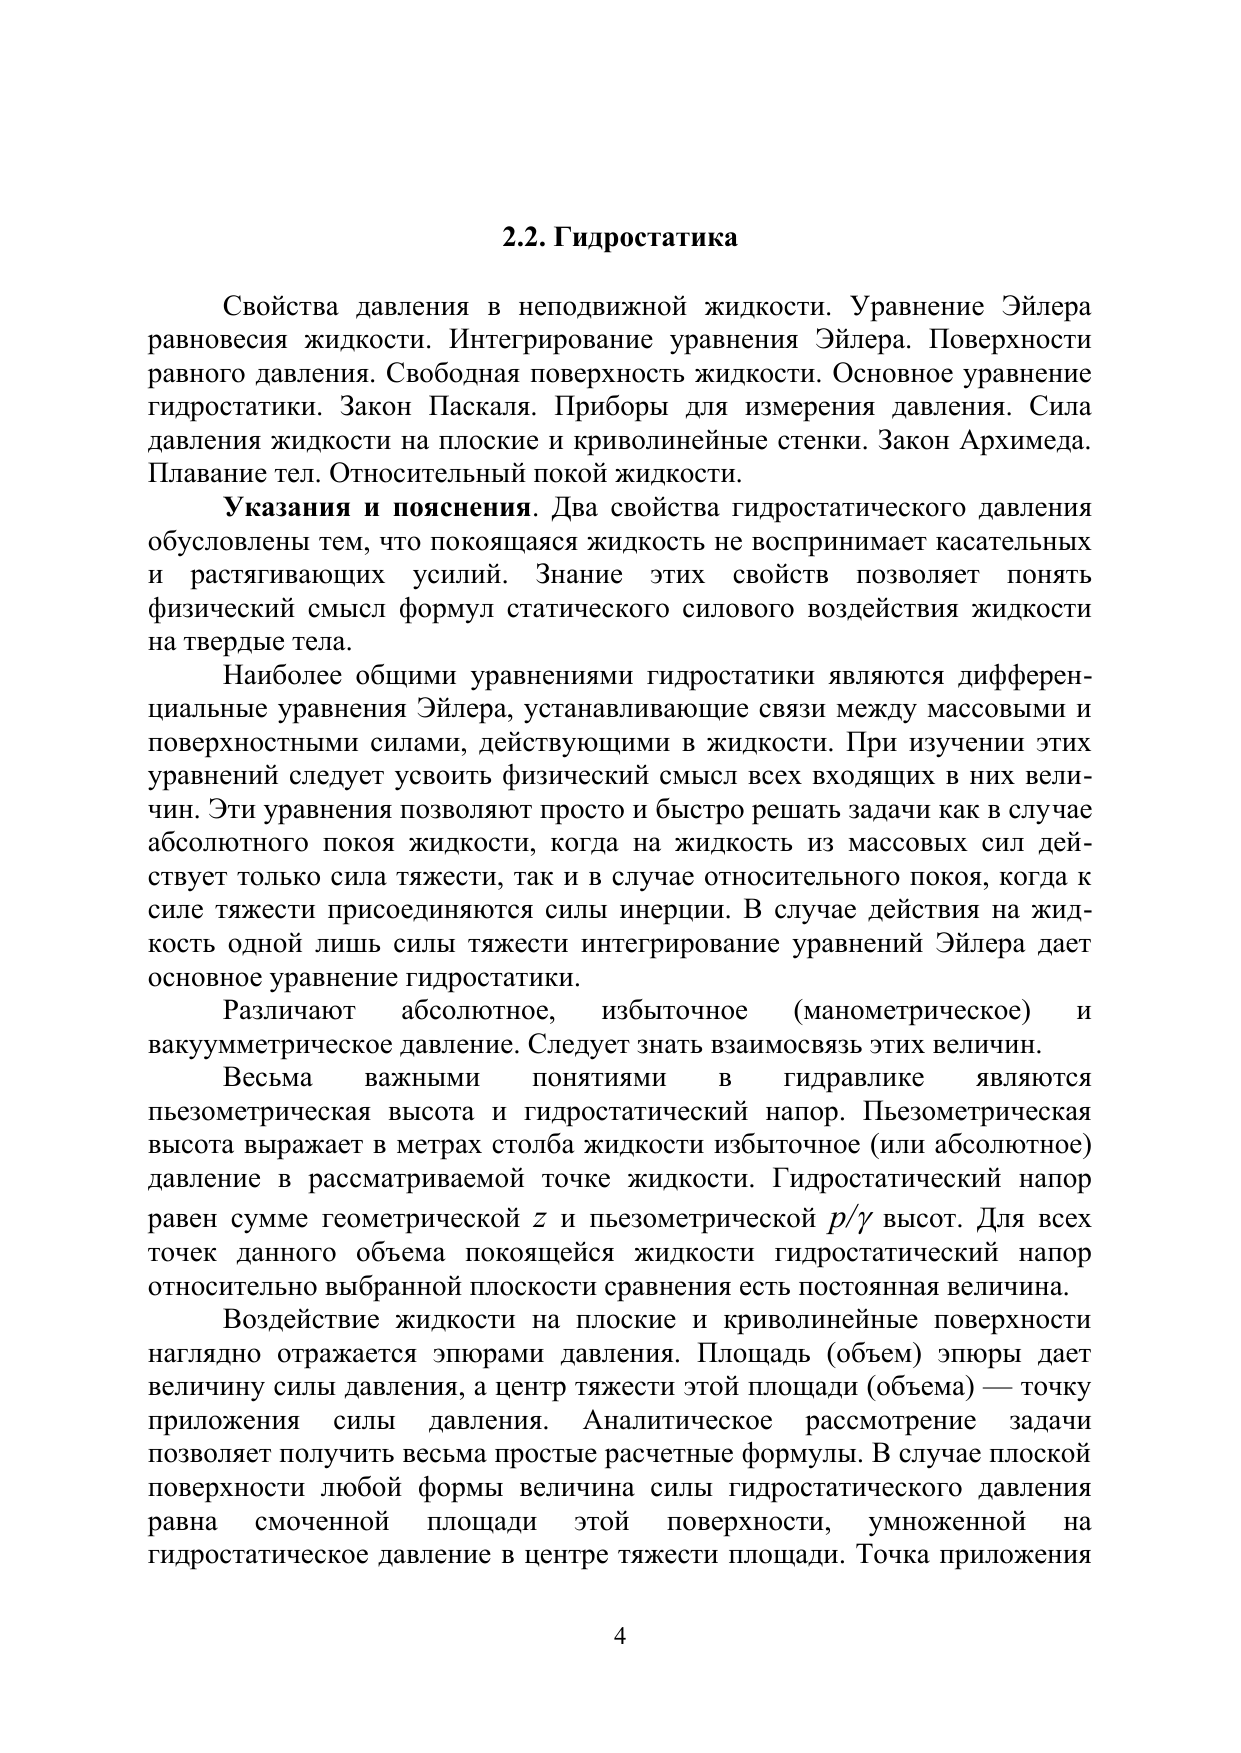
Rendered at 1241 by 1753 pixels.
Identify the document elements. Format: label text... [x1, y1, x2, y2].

text 2.2. Гидростатика [148, 219, 1092, 252]
text Наиболее общими уравнениями гидростатики являются дифференциальные уравнения Эйлера, устанавливающие связи между массовыми и поверхностными силами, действующими в жидкости. При изучении этих уравнений следует усвоить физический смысл всех входящих в них величин. Эти уравнения позволяют просто и быстро решать задачи как в случае абсолютного покоя жидкости, когда на жидкость из массовых сил действует только сила тяжести, так и в случае относительного покоя, когда к силе тяжести присоединяются силы инерции. В случае действия на жидкость одной лишь силы тяжести интегрирование уравнений Эйлера дает основное уравнение гидростатики. [148, 657, 1092, 992]
text Свойства давления в неподвижной жидкости. Уравнение Эйлера равновесия жидкости. Интегрирование уравнения Эйлера. Поверхности равного давления. Свободная поверхность жидкости. Основное уравнение гидростатики. Закон Паскаля. Приборы для измерения давления. Сила давления жидкости на плоские и криволинейные стенки. Закон Архимеда. Плавание тел. Относительный покой жидкости. [148, 288, 1092, 489]
text Весьма важными понятиями в гидравлике являются пьезометрическая высота и гидростатический напор. Пьезометрическая высота выражает в метрах столба жидкости избыточное (или абсолютное) давление в рассматриваемой точке жидкости. Гидростатический напор равен сумме геометрической z и пьезометрической р/ высот. Для всех точек данного объема покоящейся жидкости гидростатический напор относительно выбранной плоскости сравнения есть постоянная величина. [148, 1059, 1092, 1301]
text Указания и пояснения. Два свойства гидростатического давления обусловлены тем, что покоящаяся жидкость не воспринимает касательных и растягивающих усилий. Знание этих свойств позволяет понять физический смысл формул статического силового воздействия жидкости на твердые тела. [148, 489, 1092, 657]
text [148, 1301, 1092, 1570]
text Различают абсолютное, избыточное (манометрическое) и вакуумметрическое давление. Следует знать взаимосвязь этих величин. [148, 992, 1092, 1059]
